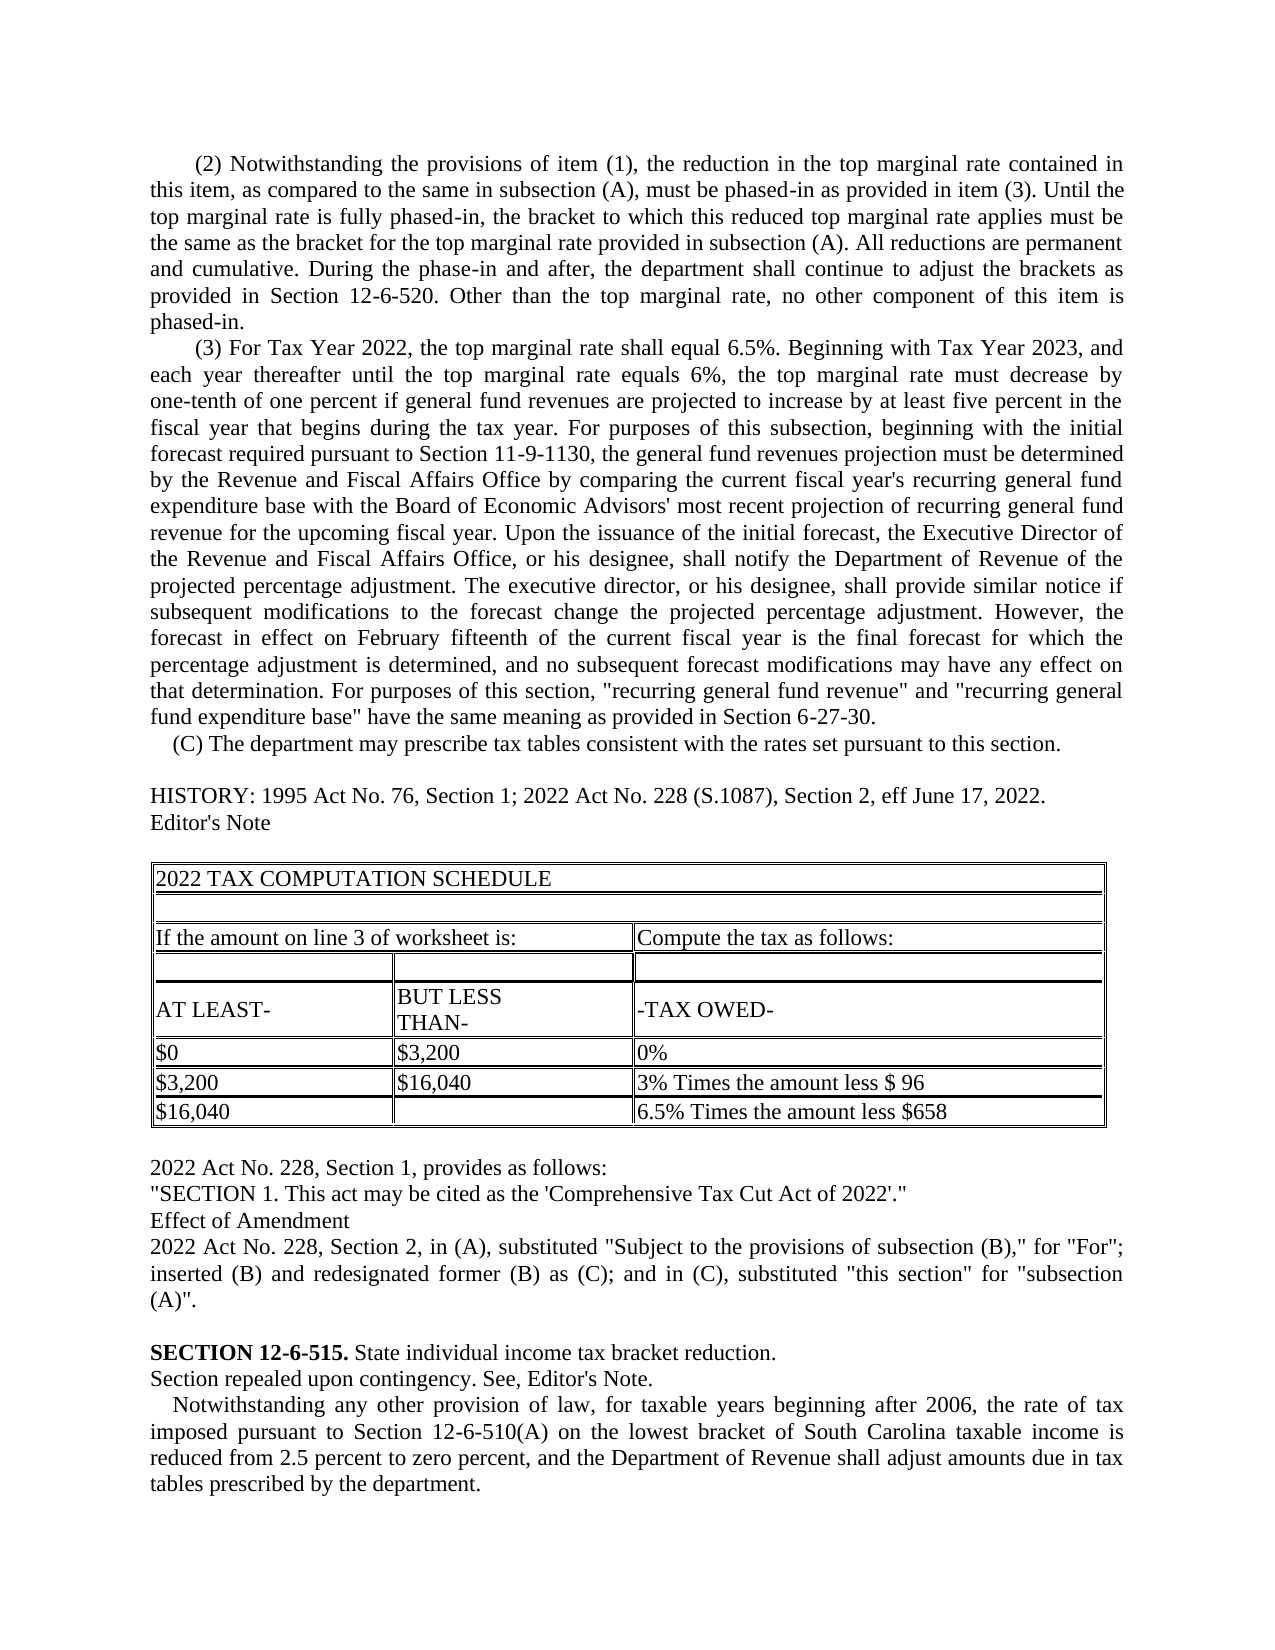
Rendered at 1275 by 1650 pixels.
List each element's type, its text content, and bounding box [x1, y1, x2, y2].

text Section repealed upon contingency. See, Editor's Note. [150, 1365, 1125, 1391]
text SECTION 12-6-515. State individual income tax bracket reduction. [150, 1339, 1125, 1365]
text Notwithstanding any other provision of law, for taxable years beginning after 2006, the rate of tax imposed pursuant to Section 12-6-510(A) on the lowest bracket of South Carolina taxable income is reduced from 2.5 percent to zero percent, and the Department of Revenue shall adjust amounts due in tax tables prescribed by the department. [150, 1391, 1125, 1497]
table_cell $0 [152, 1036, 394, 1065]
table_cell $3,200 [154, 1065, 392, 1095]
table_cell 2022 TAX COMPUTATION SCHEDULE [154, 865, 1104, 891]
text 2022 Act No. 228, Section 1, provides as follows: [150, 1154, 1125, 1181]
table_cell [634, 950, 1105, 980]
table_cell Compute the tax as follows: [634, 921, 1105, 950]
table_cell 6.5% Times the amount less $658 [634, 1095, 1104, 1124]
table_cell [395, 954, 632, 980]
table_cell 0% [634, 1036, 1105, 1065]
table_cell $3,200 [395, 1039, 632, 1065]
table_cell [154, 950, 392, 980]
table_cell BUT LESS THAN- [395, 983, 632, 1036]
text Effect of Amendment [150, 1207, 1125, 1233]
table_cell -TAX OWED- [635, 980, 1104, 1036]
table_cell AT LEAST- [154, 980, 392, 1036]
table_cell 3% Times the amount less $ 96 [635, 1065, 1104, 1095]
table_cell If the amount on line 3 of worksheet is: [152, 921, 634, 950]
table_cell $16,040 [395, 1069, 632, 1095]
table_cell $16,040 [154, 1095, 394, 1124]
text (2) Notwithstanding the provisions of item (1), the reduction in the top marginal rate contained in this item, as compared to the same in subsection (A), must be phased-in as provided in item (3). Until the top marginal rate is fully phased-in, the bracket to which this reduced top marginal rate applies must be the same as the bracket for the top marginal rate provided in subsection (A). All reductions are permanent and cumulative. During the phase-in and after, the department shall continue to adjust the brackets as provided in Section 12-6-520. Other than the top marginal rate, no other component of this item is phased-in. [150, 150, 1125, 334]
text Editor's Note [150, 809, 1125, 835]
text (C) The department may prescribe tax tables consistent with the rates set pursuant to this section. [150, 730, 1125, 756]
text (3) For Tax Year 2022, the top marginal rate shall equal 6.5%. Beginning with Tax Year 2023, and each year thereafter until the top marginal rate equals 6%, the top marginal rate must decrease by one-tenth of one percent if general fund revenues are projected to increase by at least five percent in the fiscal year that begins during the tax year. For purposes of this subsection, beginning with the initial forecast required pursuant to Section 11-9-1130, the general fund revenues projection must be determined by the Revenue and Fiscal Affairs Office by comparing the current fiscal year's recurring general fund expenditure base with the Board of Economic Advisors' most recent projection of recurring general fund revenue for the upcoming fiscal year. Upon the issuance of the initial forecast, the Executive Director of the Revenue and Fiscal Affairs Office, or his designee, shall notify the Department of Revenue of the projected percentage adjustment. The executive director, or his designee, shall provide similar notice if subsequent modifications to the forecast change the projected percentage adjustment. However, the forecast in effect on February fifteenth of the current fiscal year is the final forecast for which the percentage adjustment is determined, and no subsequent forecast modifications may have any effect on that determination. For purposes of this section, "recurring general fund revenue" and "recurring general fund expenditure base" have the same meaning as provided in Section 6-27-30. [150, 334, 1125, 730]
text 2022 Act No. 228, Section 2, in (A), substituted "Subject to the provisions of subsection (B)," for "For"; inserted (B) and redesignated former (B) as (C); and in (C), substituted "this section" for "subsection (A)". [150, 1233, 1125, 1312]
table_cell [154, 891, 1104, 921]
text "SECTION 1. This act may be cited as the 'Comprehensive Tax Cut Act of 2022'." [150, 1181, 1125, 1207]
text HISTORY: 1995 Act No. 76, Section 1; 2022 Act No. 228 (S.1087), Section 2, eff June 17, 2022. [150, 782, 1125, 809]
table_cell [394, 1098, 634, 1124]
